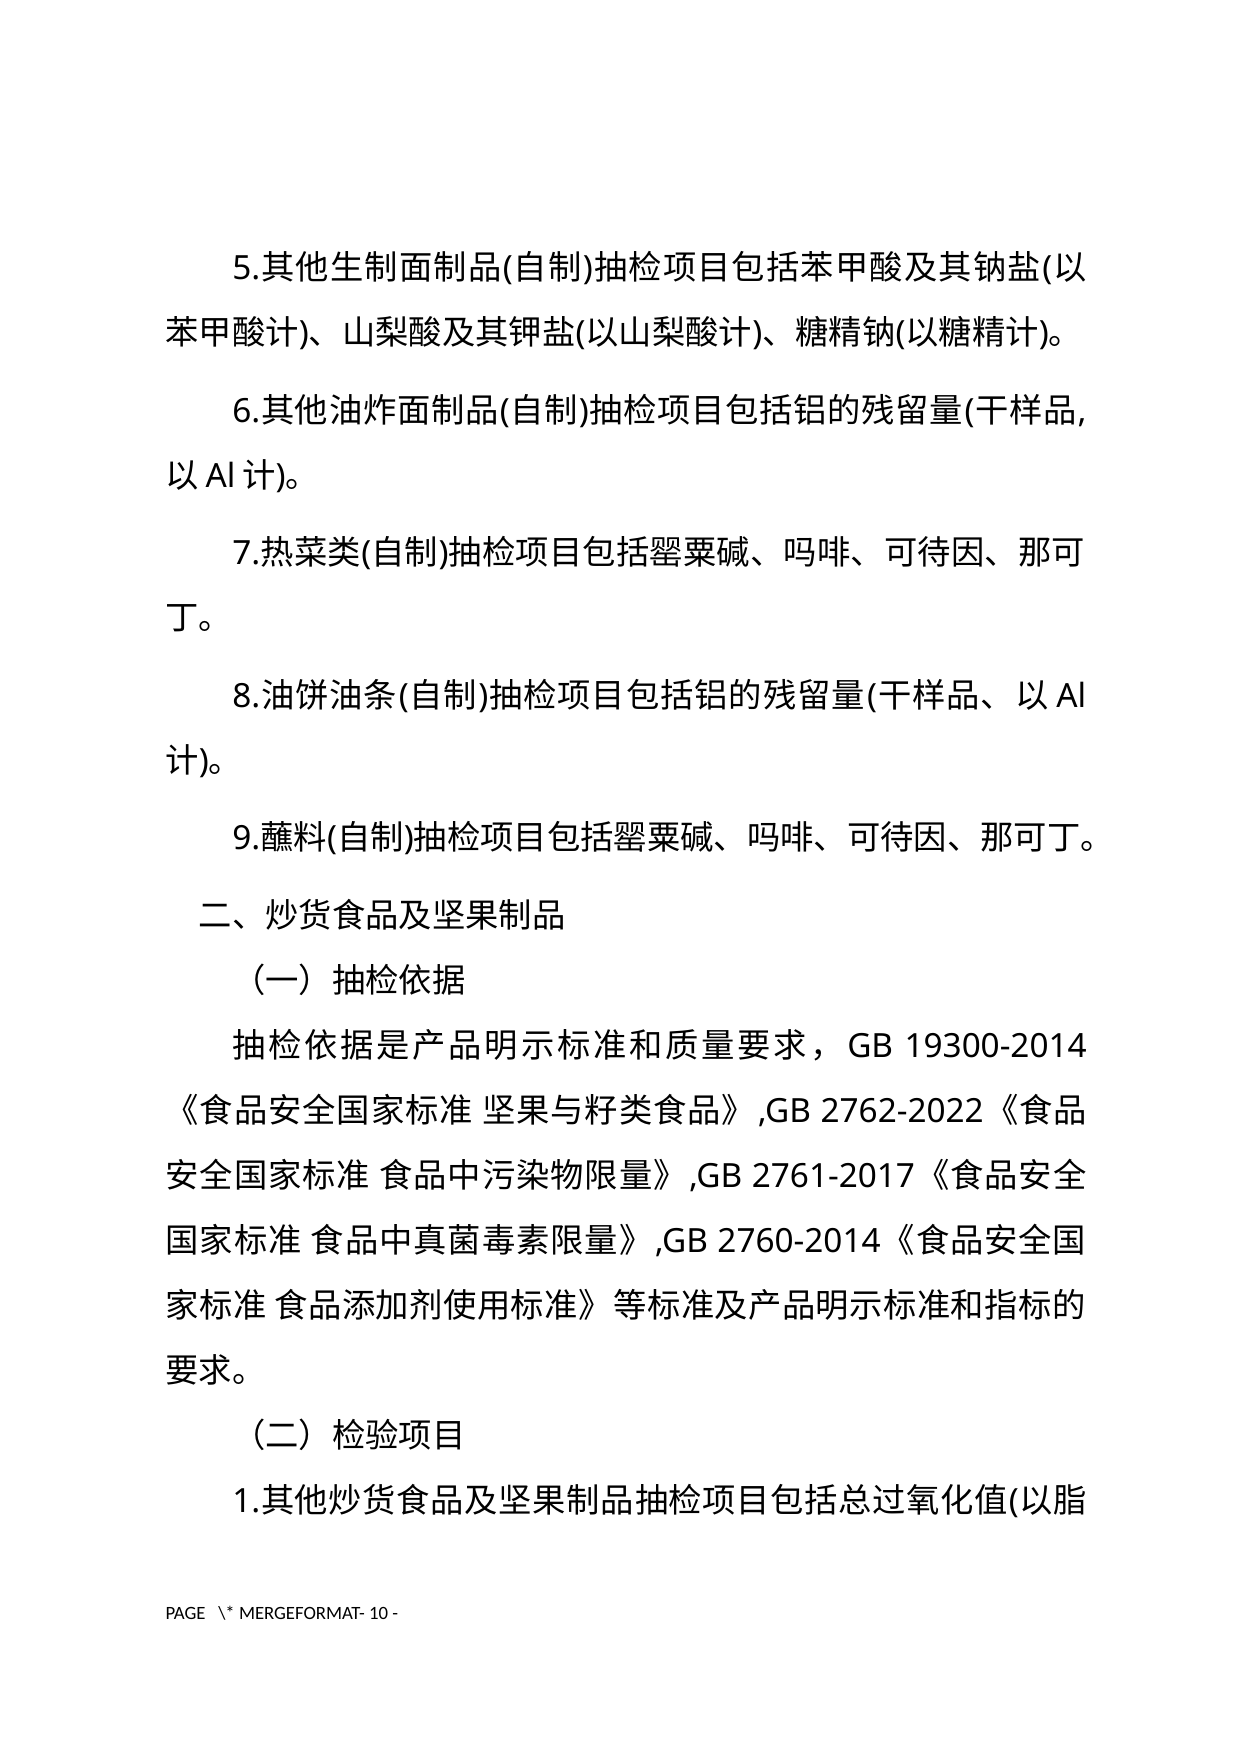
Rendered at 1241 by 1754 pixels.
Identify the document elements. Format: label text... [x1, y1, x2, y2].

text 7.热菜类(自制)抽检项目包括罂粟碱、吗啡、可待因、那可丁。 [165, 518, 1087, 648]
text 抽检依据是产品明示标准和质量要求，GB 19300-2014《食品安全国家标准 坚果与籽类食品》,GB 2762-2022《食品安全国家标准 食品中污染物限量》,GB 2761-2017《食品安全国家标准 食品中真菌毒素限量》,GB 2760-2014《食品安全国家标准 食品添加剂使用标准》等标准及产品明示标准和指标的要求。 [165, 1010, 1087, 1400]
text 9.蘸料(自制)抽检项目包括罂粟碱、吗啡、可待因、那可丁。 [165, 803, 1087, 868]
text 6.其他油炸面制品(自制)抽检项目包括铝的残留量(干样品,以Al计)。 [165, 375, 1087, 505]
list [165, 1465, 1087, 1530]
text （二）检验项目 [165, 1400, 1087, 1465]
text （一）抽检依据 [165, 945, 1087, 1010]
text 8.油饼油条(自制)抽检项目包括铝的残留量(干样品、以Al计)。 [165, 660, 1087, 790]
text 5.其他生制面制品(自制)抽检项目包括苯甲酸及其钠盐(以苯甲酸计)、山梨酸及其钾盐(以山梨酸计)、糖精钠(以糖精计)。 [165, 233, 1087, 363]
text 二、炒货食品及坚果制品 [165, 880, 1087, 945]
